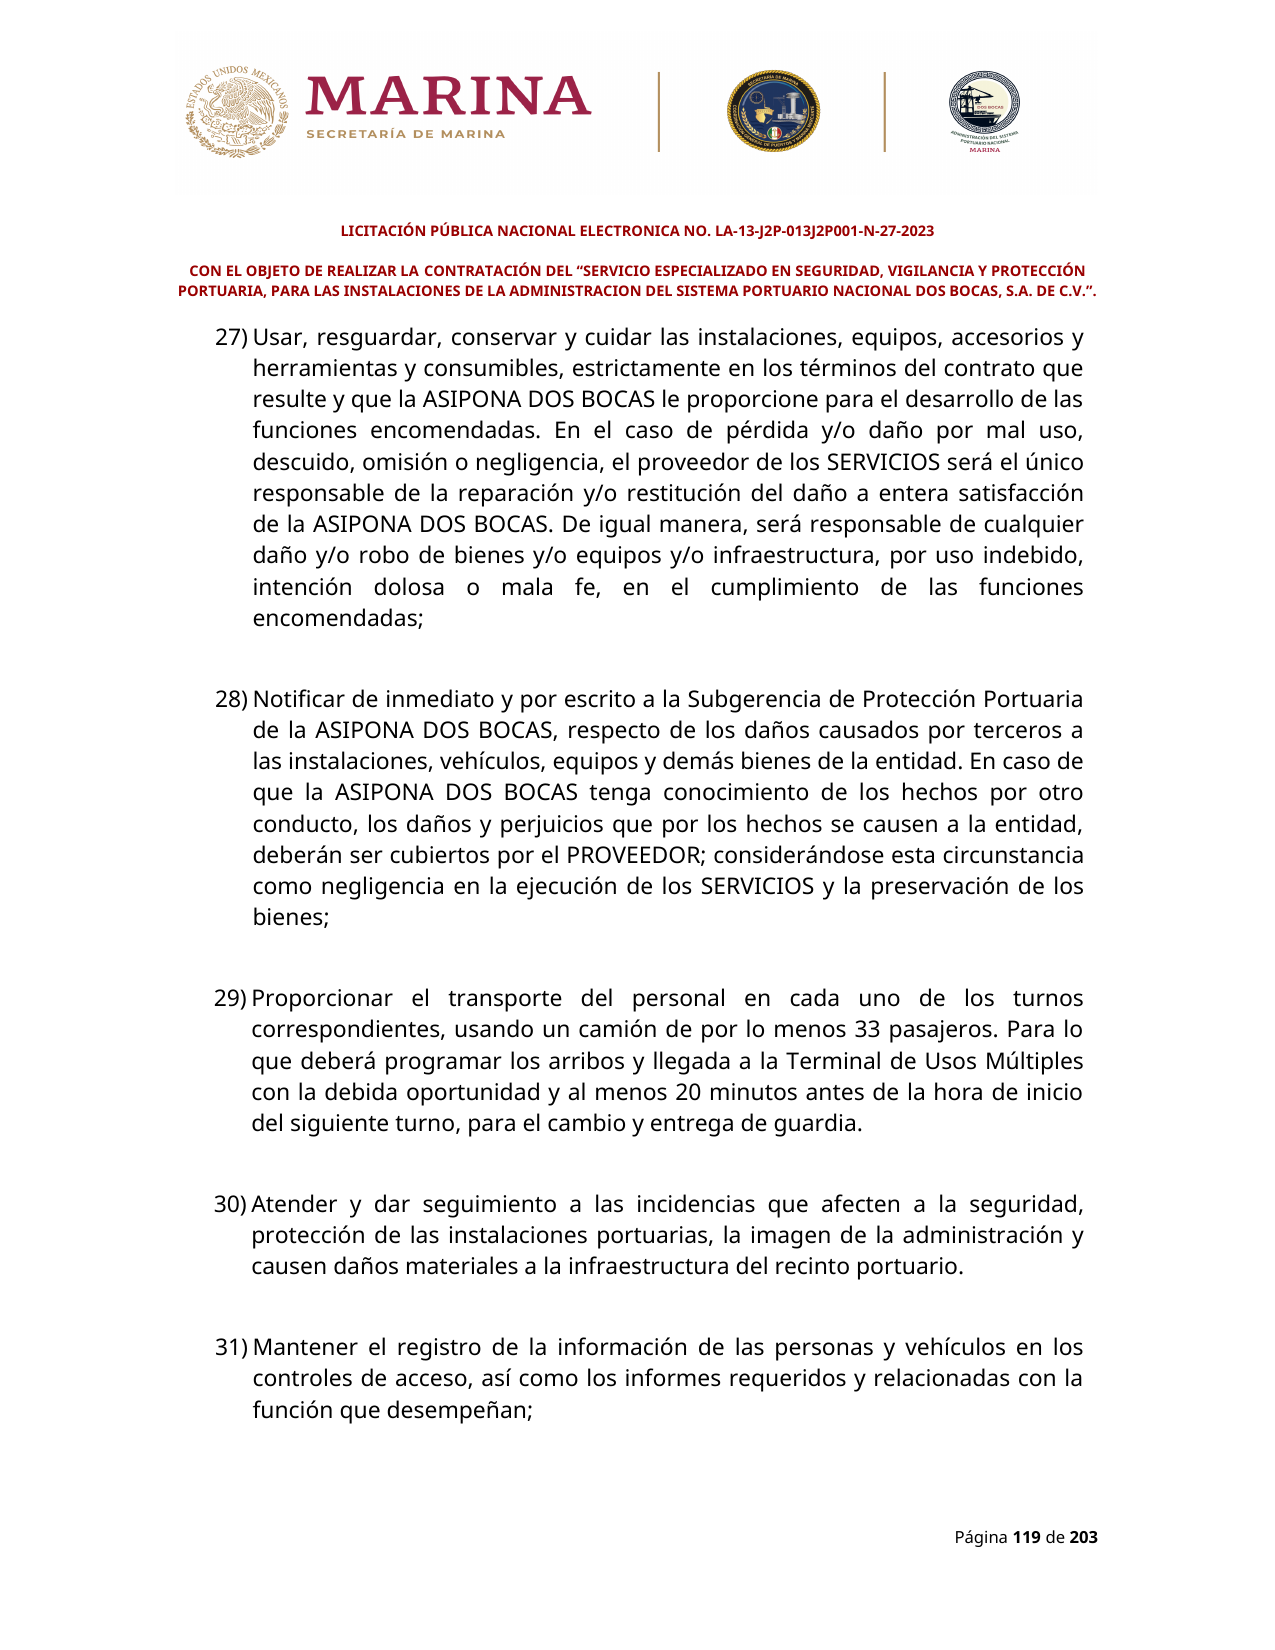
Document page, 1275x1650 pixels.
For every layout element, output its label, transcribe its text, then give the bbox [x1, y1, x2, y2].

list Notificar de inmediato y por escrito a la Subgerencia de Protección Portuaria de la ASIPONA DOS BOCAS, respecto de los daños causados por terceros a las instalaciones, vehículos, equipos y demás bienes de la entidad. En caso de que la ASIPONA DOS BOCAS tenga conocimiento de los hechos por otro conducto, los daños y perjuicios que por los hechos se causen a la entidad, deberán ser cubiertos por el PROVEEDOR; considerándose esta circunstancia como negligencia en la ejecución de los SERVICIOS y la preservación de los bienes; [215, 683, 1085, 933]
picture [175, 31, 1098, 195]
list Usar, resguardar, conservar y cuidar las instalaciones, equipos, accesorios y herramientas y consumibles, estrictamente en los términos del contrato que resulte y que la ASIPONA DOS BOCAS le proporcione para el desarrollo de las funciones encomendadas. En el caso de pérdida y/o daño por mal uso, descuido, omisión o negligencia, el proveedor de los SERVICIOS será el único responsable de la reparación y/o restitución del daño a entera satisfacción de la ASIPONA DOS BOCAS. De igual manera, será responsable de cualquier daño y/o robo de bienes y/o equipos y/o infraestructura, por uso indebido, intención dolosa o mala fe, en el cumplimiento de las funciones encomendadas; [215, 321, 1085, 633]
list Atender y dar seguimiento a las incidencias que afecten a la seguridad, protección de las instalaciones portuarias, la imagen de la administración y causen daños materiales a la infraestructura del recinto portuario. [213, 1188, 1085, 1282]
list Proporcionar el transporte del personal en cada uno de los turnos correspondientes, usando un camión de por lo menos 33 pasajeros. Para lo que deberá programar los arribos y llegada a la Terminal de Usos Múltiples con la debida oportunidad y al menos 20 minutos antes de la hora de inicio del siguiente turno, para el cambio y entrega de guardia. [213, 982, 1085, 1138]
list Mantener el registro de la información de las personas y vehículos en los controles de acceso, así como los informes requeridos y relacionadas con la función que desempeñan; [215, 1331, 1085, 1425]
